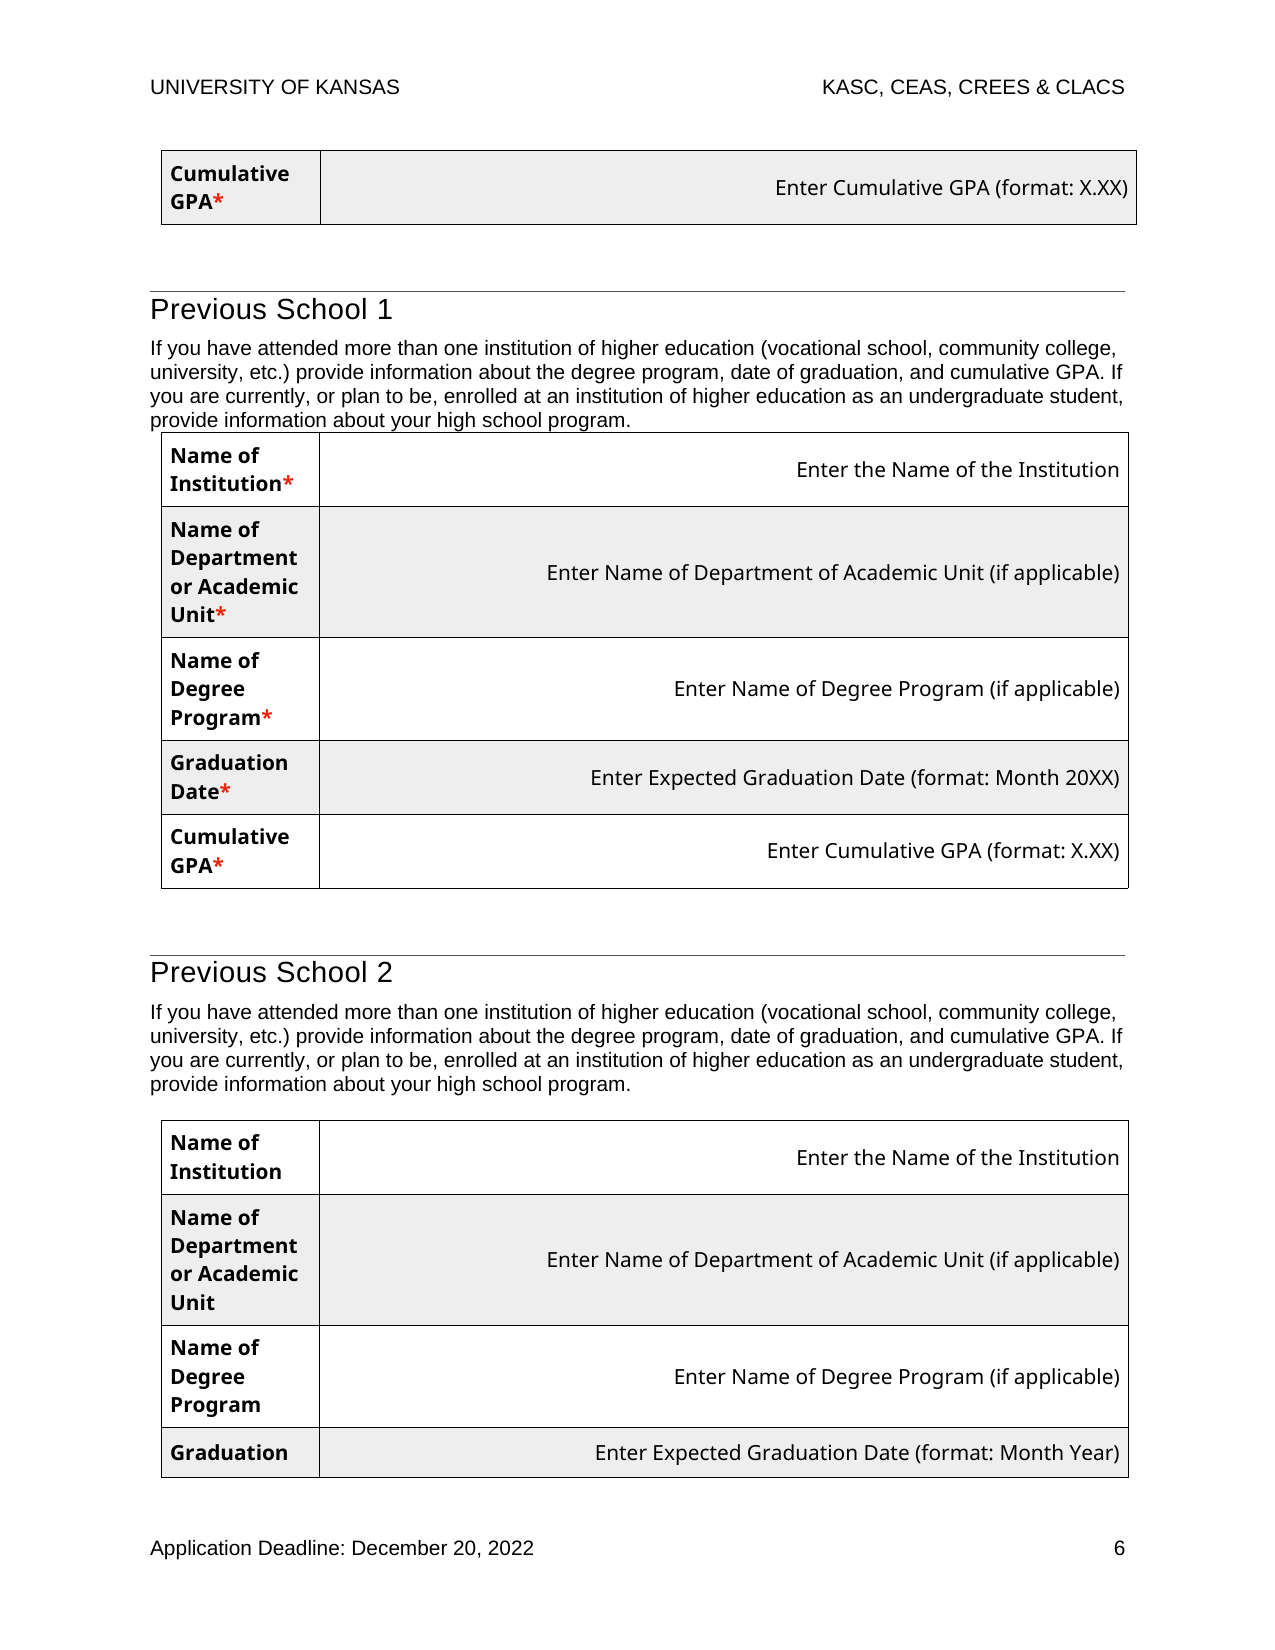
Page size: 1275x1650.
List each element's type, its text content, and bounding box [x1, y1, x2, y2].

table_header Enter the Name of the Institution [320, 1121, 1128, 1194]
subtitle Previous School 1 [150, 292, 1125, 325]
table_header Name of Institution* [162, 433, 319, 506]
table_header Name of Institution [162, 1121, 319, 1194]
text If you have attended more than one institution of higher education (vocational school, community college, university, etc.) provide information about the degree program, date of graduation, and cumulative GPA. If you are currently, or plan to be, enrolled at an institution of higher education as an undergraduate student, provide information about your high school program. [150, 336, 1125, 432]
table_cell Name of Degree Program [162, 1326, 319, 1427]
table_cell Name of Department or Academic Unit* [162, 507, 319, 637]
table_cell Enter Cumulative GPA (format: X.XX) [320, 815, 1128, 888]
table_cell Cumulative GPA* [162, 151, 320, 224]
table_cell Enter Name of Department of Academic Unit (if applicable) [320, 1195, 1128, 1325]
table_cell Enter Cumulative GPA (format: X.XX) [321, 151, 1136, 224]
table_cell Name of Degree Program* [162, 638, 319, 739]
table_cell Graduation Date* [162, 741, 319, 814]
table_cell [320, 1428, 1128, 1477]
table_cell Cumulative GPA* [162, 815, 319, 888]
table_cell Graduation Date [162, 1428, 319, 1477]
table_cell Enter Name of Degree Program (if applicable) [320, 638, 1128, 739]
table_cell Enter Expected Graduation Date (format: Month 20XX) [320, 741, 1128, 814]
table_cell Name of Department or Academic Unit [162, 1195, 319, 1325]
table_cell Enter Name of Degree Program (if applicable) [320, 1326, 1128, 1427]
text If you have attended more than one institution of higher education (vocational school, community college, university, etc.) provide information about the degree program, date of graduation, and cumulative GPA. If you are currently, or plan to be, enrolled at an institution of higher education as an undergraduate student, provide information about your high school program. [150, 1000, 1125, 1096]
subtitle Previous School 2 [150, 956, 1125, 989]
table_cell Enter Name of Department of Academic Unit (if applicable) [320, 507, 1128, 637]
table_header Enter the Name of the Institution [320, 433, 1128, 506]
